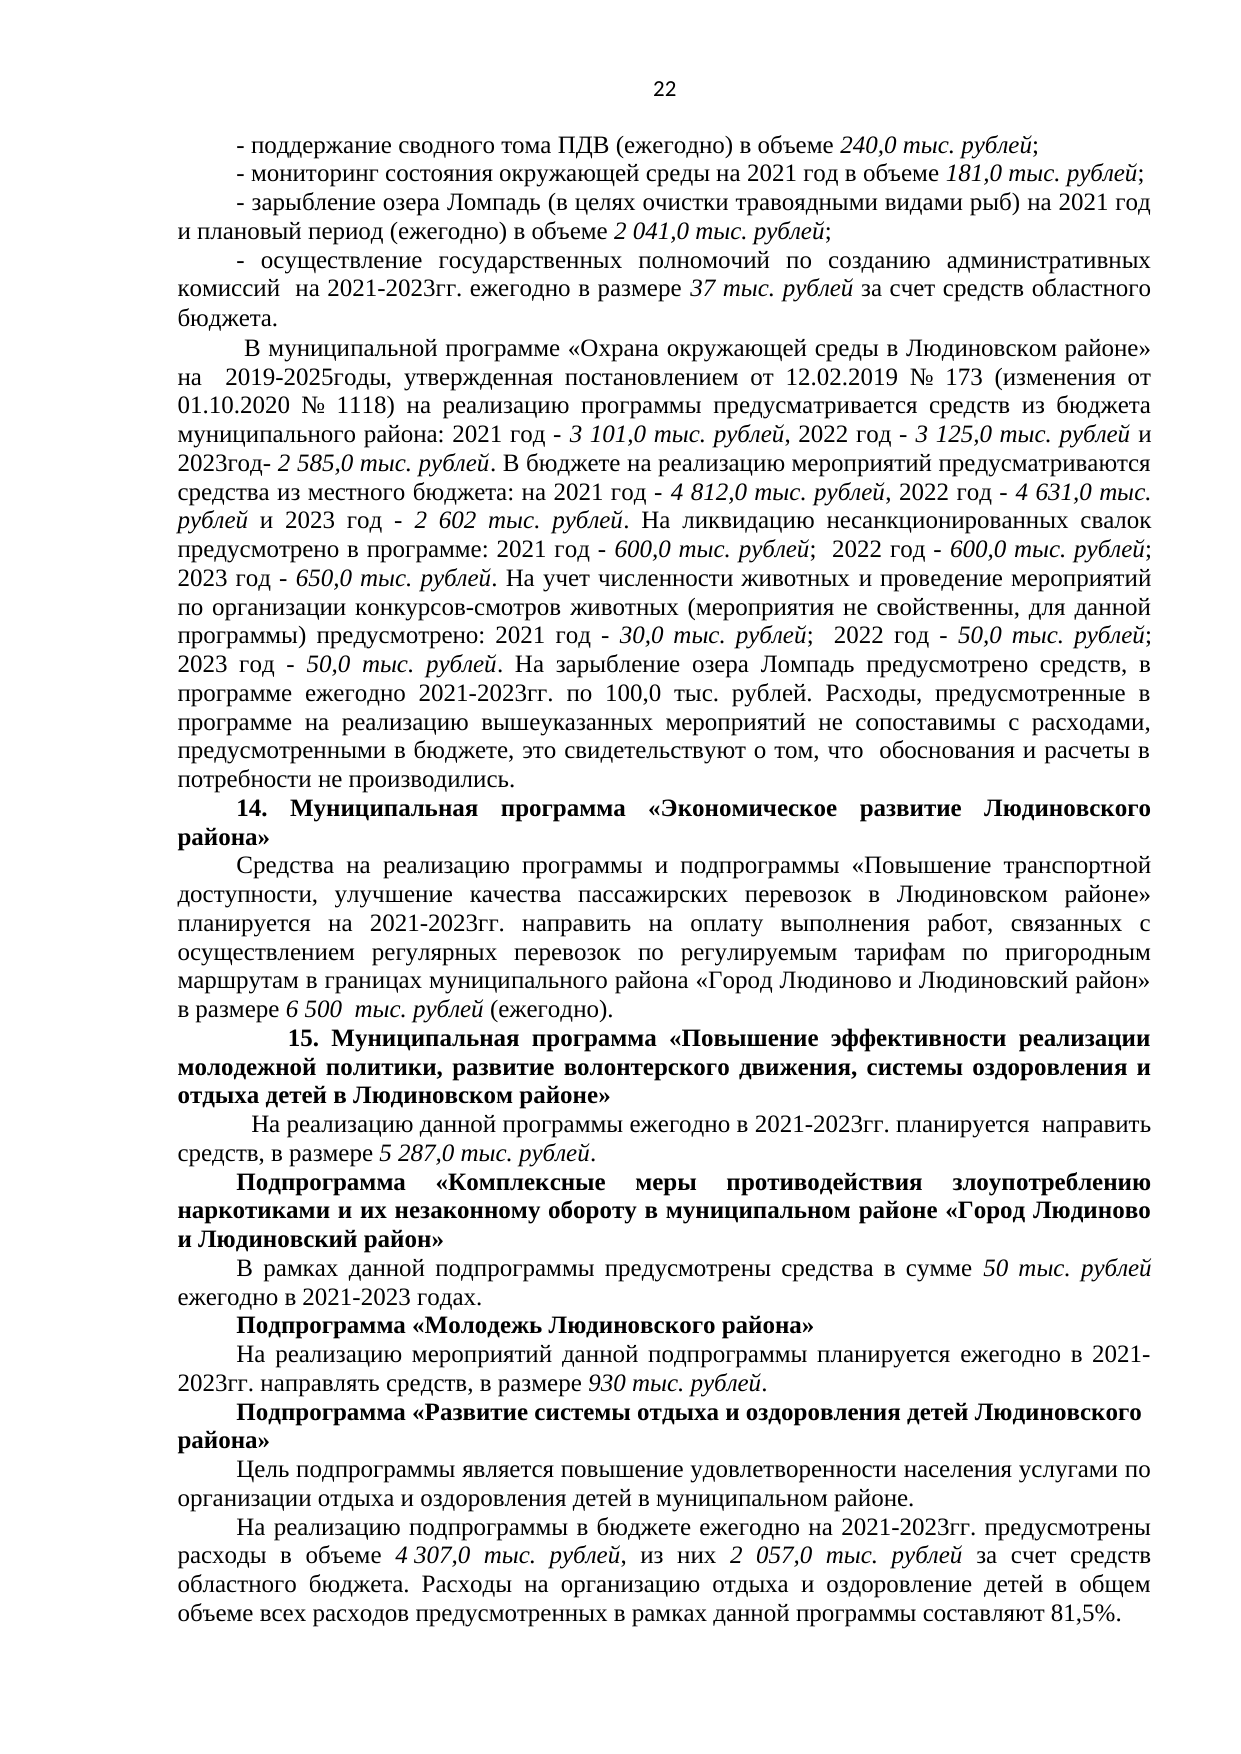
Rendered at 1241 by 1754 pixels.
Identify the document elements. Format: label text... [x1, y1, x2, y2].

text На реализацию подпрограммы в бюджете ежегодно на 2021-2023гг. предусмотрены расходы в объеме 4 307,0 тыс. рублей, из них 2 057,0 тыс. рублей за счет средств областного бюджета. Расходы на организацию отдыха и оздоровление детей в общем объеме всех расходов предусмотренных в рамках данной программы составляют 81,5%. [177, 1512, 1152, 1627]
text - поддержание сводного тома ПДВ (ежегодно) в объеме 240,0 тыс. рублей; [177, 130, 1152, 158]
text Цель подпрограммы является повышение удовлетворенности населения услугами по организации отдыха и оздоровления детей в муниципальном районе. [177, 1454, 1152, 1512]
text Подпрограмма «Развитие системы отдыха и оздоровления детей Людиновского района» [177, 1397, 1152, 1454]
text - мониторинг состояния окружающей среды на 2021 год в объеме 181,0 тыс. рублей; [177, 158, 1152, 187]
text Подпрограмма «Молодежь Людиновского района» [177, 1310, 1152, 1339]
text 14. Муниципальная программа «Экономическое развитие Людиновского района» [177, 793, 1152, 850]
text 15. Муниципальная программа «Повышение эффективности реализации молодежной политики, развитие волонтерского движения, системы оздоровления и отдыха детей в Людиновском районе» [177, 1023, 1152, 1109]
text В рамках данной подпрограммы предусмотрены средства в сумме 50 тыс. рублей ежегодно в 2021-2023 годах. [177, 1253, 1152, 1310]
text Средства на реализацию программы и подпрограммы «Повышение транспортной доступности, улучшение качества пассажирских перевозок в Людиновском районе» планируется на 2021-2023гг. направить на оплату выполнения работ, связанных с осуществлением регулярных перевозок по регулируемым тарифам по пригородным маршрутам в границах муниципального района «Город Людиново и Людиновский район» в размере 6 500 тыс. рублей (ежегодно). [177, 850, 1152, 1023]
text В муниципальной программе «Охрана окружающей среды в Людиновском районе» на 2019-2025годы, утвержденная постановлением от 12.02.2019 № 173 (изменения от 01.10.2020 № 1118) на реализацию программы предусматривается средств из бюджета муниципального района: 2021 год - 3 101,0 тыс. рублей, 2022 год - 3 125,0 тыс. рублей и 2023год- 2 585,0 тыс. рублей. В бюджете на реализацию мероприятий предусматриваются средства из местного бюджета: на 2021 год - 4 812,0 тыс. рублей, 2022 год - 4 631,0 тыс. рублей и 2023 год - 2 602 тыс. рублей. На ликвидацию несанкционированных свалок предусмотрено в программе: 2021 год - 600,0 тыс. рублей; 2022 год - 600,0 тыс. рублей; 2023 год - 650,0 тыс. рублей. На учет численности животных и проведение мероприятий по организации конкурсов-смотров животных (мероприятия не свойственны, для данной программы) предусмотрено: 2021 год - 30,0 тыс. рублей; 2022 год - 50,0 тыс. рублей; 2023 год - 50,0 тыс. рублей. На зарыбление озера Ломпадь предусмотрено средств, в программе ежегодно 2021-2023гг. по 100,0 тыс. рублей. Расходы, предусмотренные в программе на реализацию вышеуказанных мероприятий не сопоставимы с расходами, предусмотренными в бюджете, это свидетельствуют о том, что обоснования и расчеты в потребности не производились. [177, 333, 1152, 793]
text - зарыбление озера Ломпадь (в целях очистки травоядными видами рыб) на 2021 год и плановый период (ежегодно) в объеме 2 041,0 тыс. рублей; [177, 187, 1152, 245]
text Подпрограмма «Комплексные меры противодействия злоупотреблению наркотиками и их незаконному обороту в муниципальном районе «Город Людиново и Людиновский район» [177, 1167, 1152, 1253]
text - осуществление государственных полномочий по созданию административных комиссий на 2021-2023гг. ежегодно в размере 37 тыс. рублей за счет средств областного бюджета. [177, 245, 1152, 333]
text На реализацию данной программы ежегодно в 2021-2023гг. планируется направить средств, в размере 5 287,0 тыс. рублей. [177, 1109, 1152, 1167]
text На реализацию мероприятий данной подпрограммы планируется ежегодно в 2021-2023гг. направлять средств, в размере 930 тыс. рублей. [177, 1339, 1152, 1397]
